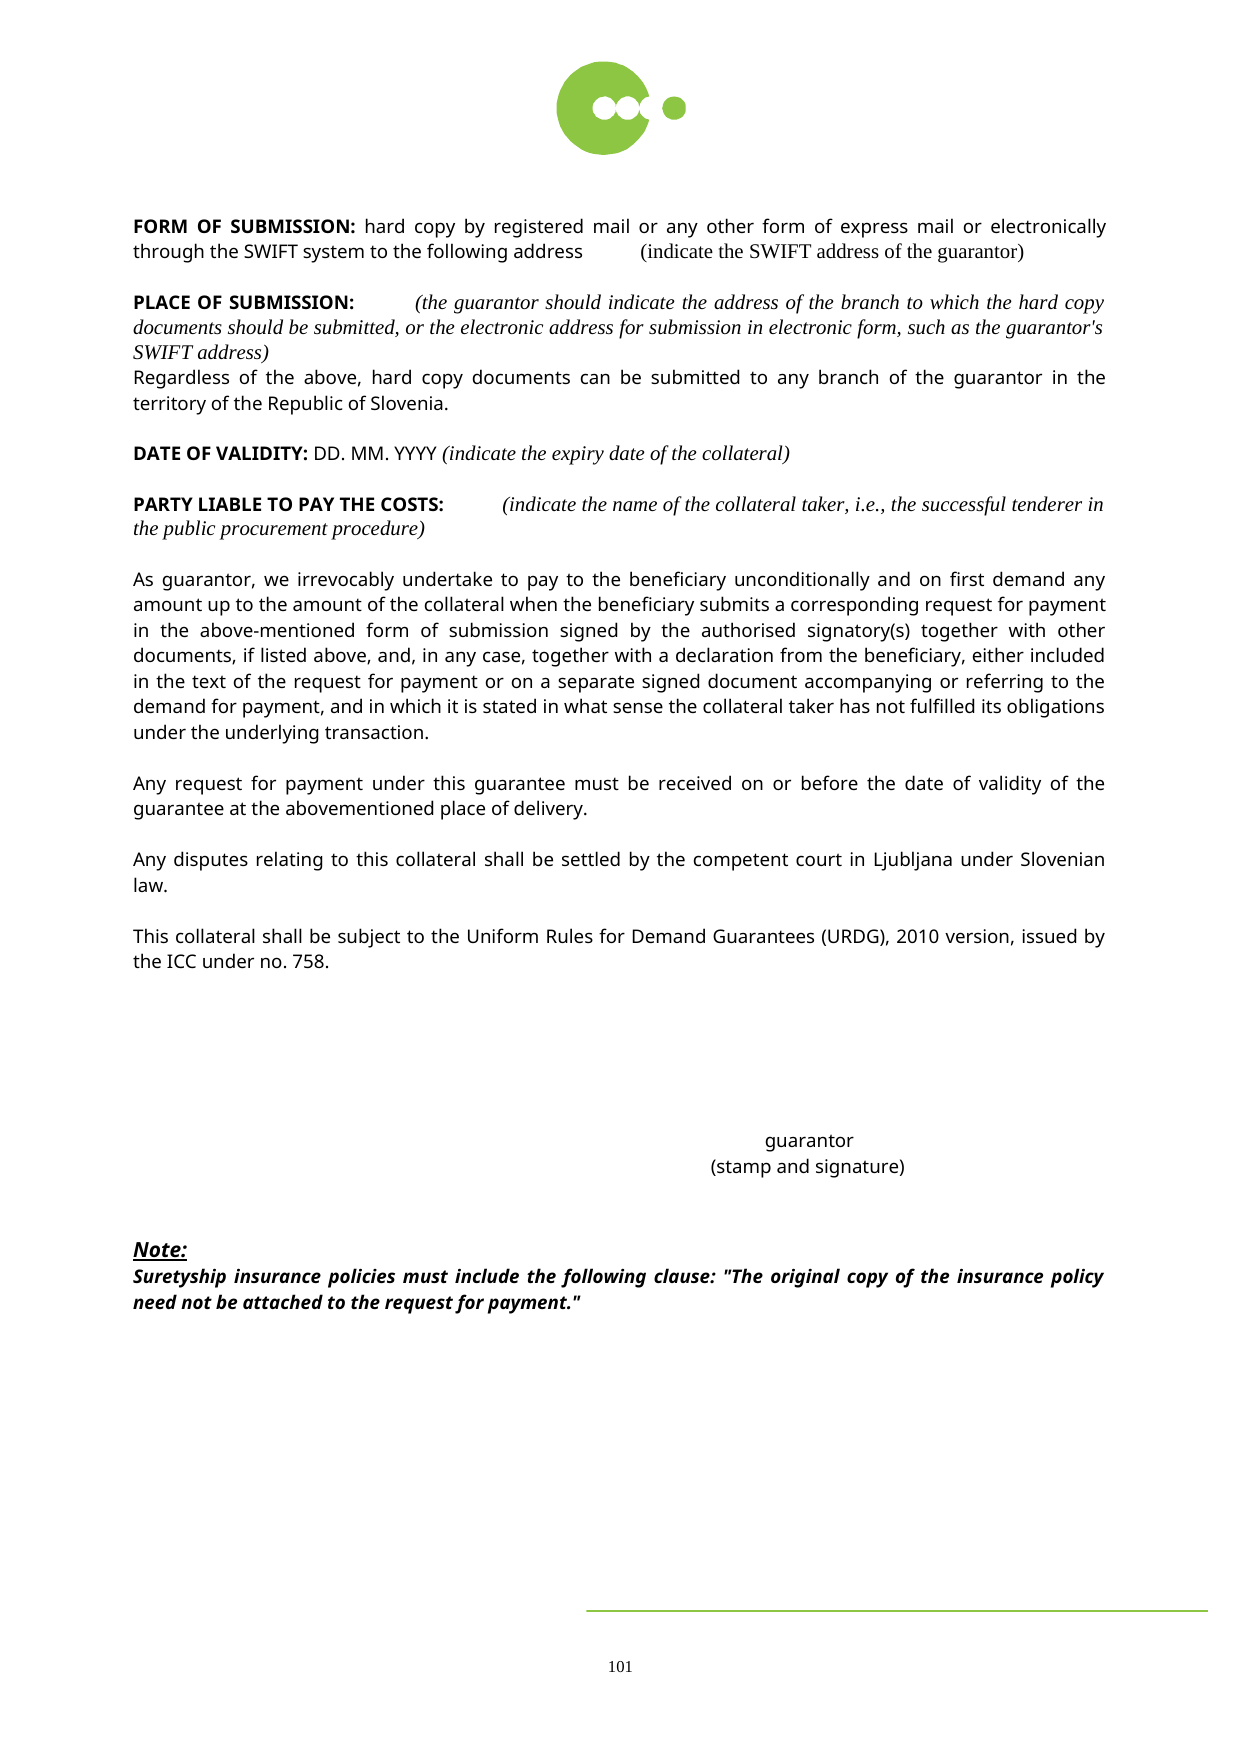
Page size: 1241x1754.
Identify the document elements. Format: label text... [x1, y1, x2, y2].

text This collateral shall be subject to the Uniform Rules for Demand Guarantees (URDG), 2010 version, issued by the ICC under no. 758. [133, 923, 1107, 974]
text Regardless of the above, hard copy documents can be submitted to any branch of the guarantor in the territory of the Republic of Slovenia. [133, 365, 1107, 416]
text DATE OF VALIDITY: DD. MM. YYYY (indicate the expiry date of the collateral) [133, 440, 1107, 465]
text PLACE OF SUBMISSION: (the guarantor should indicate the address of the branch to which the hard copy documents should be submitted, or the electronic address for submission in electronic form, such as the guarantor's SWIFT address) [133, 289, 1107, 365]
text Any disputes relating to this collateral shall be settled by the competent court in Ljubljana under Slovenian law. [133, 847, 1107, 898]
text Note: [133, 1235, 1107, 1264]
text Suretyship insurance policies must include the following clause: "The original copy of the insurance policy need not be attached to the request for payment." [133, 1264, 1107, 1315]
text Any request for payment under this guarantee must be received on or before the date of validity of the guarantee at the abovementioned place of delivery. [133, 770, 1107, 821]
text guarantor (stamp and signature) [133, 1127, 1107, 1178]
text PARTY LIABLE TO PAY THE COSTS: (indicate the name of the collateral taker, i.e., the successful tenderer in the public procurement procedure) [133, 491, 1107, 540]
text FORM OF SUBMISSION: hard copy by registered mail or any other form of express mail or electronically through the SWIFT system to the following address (indicate the SWIFT address of the guarantor) [133, 213, 1107, 264]
text As guarantor, we irrevocably undertake to pay to the beneficiary unconditionally and on first demand any amount up to the amount of the collateral when the beneficiary submits a corresponding request for payment in the above-mentioned form of submission signed by the authorised signatory(s) together with other documents, if listed above, and, in any case, together with a declaration from the beneficiary, either included in the text of the request for payment or on a separate signed document accompanying or referring to the demand for payment, and in which it is stated in what sense the collateral taker has not fulfilled its obligations under the underlying transaction. [133, 566, 1107, 744]
